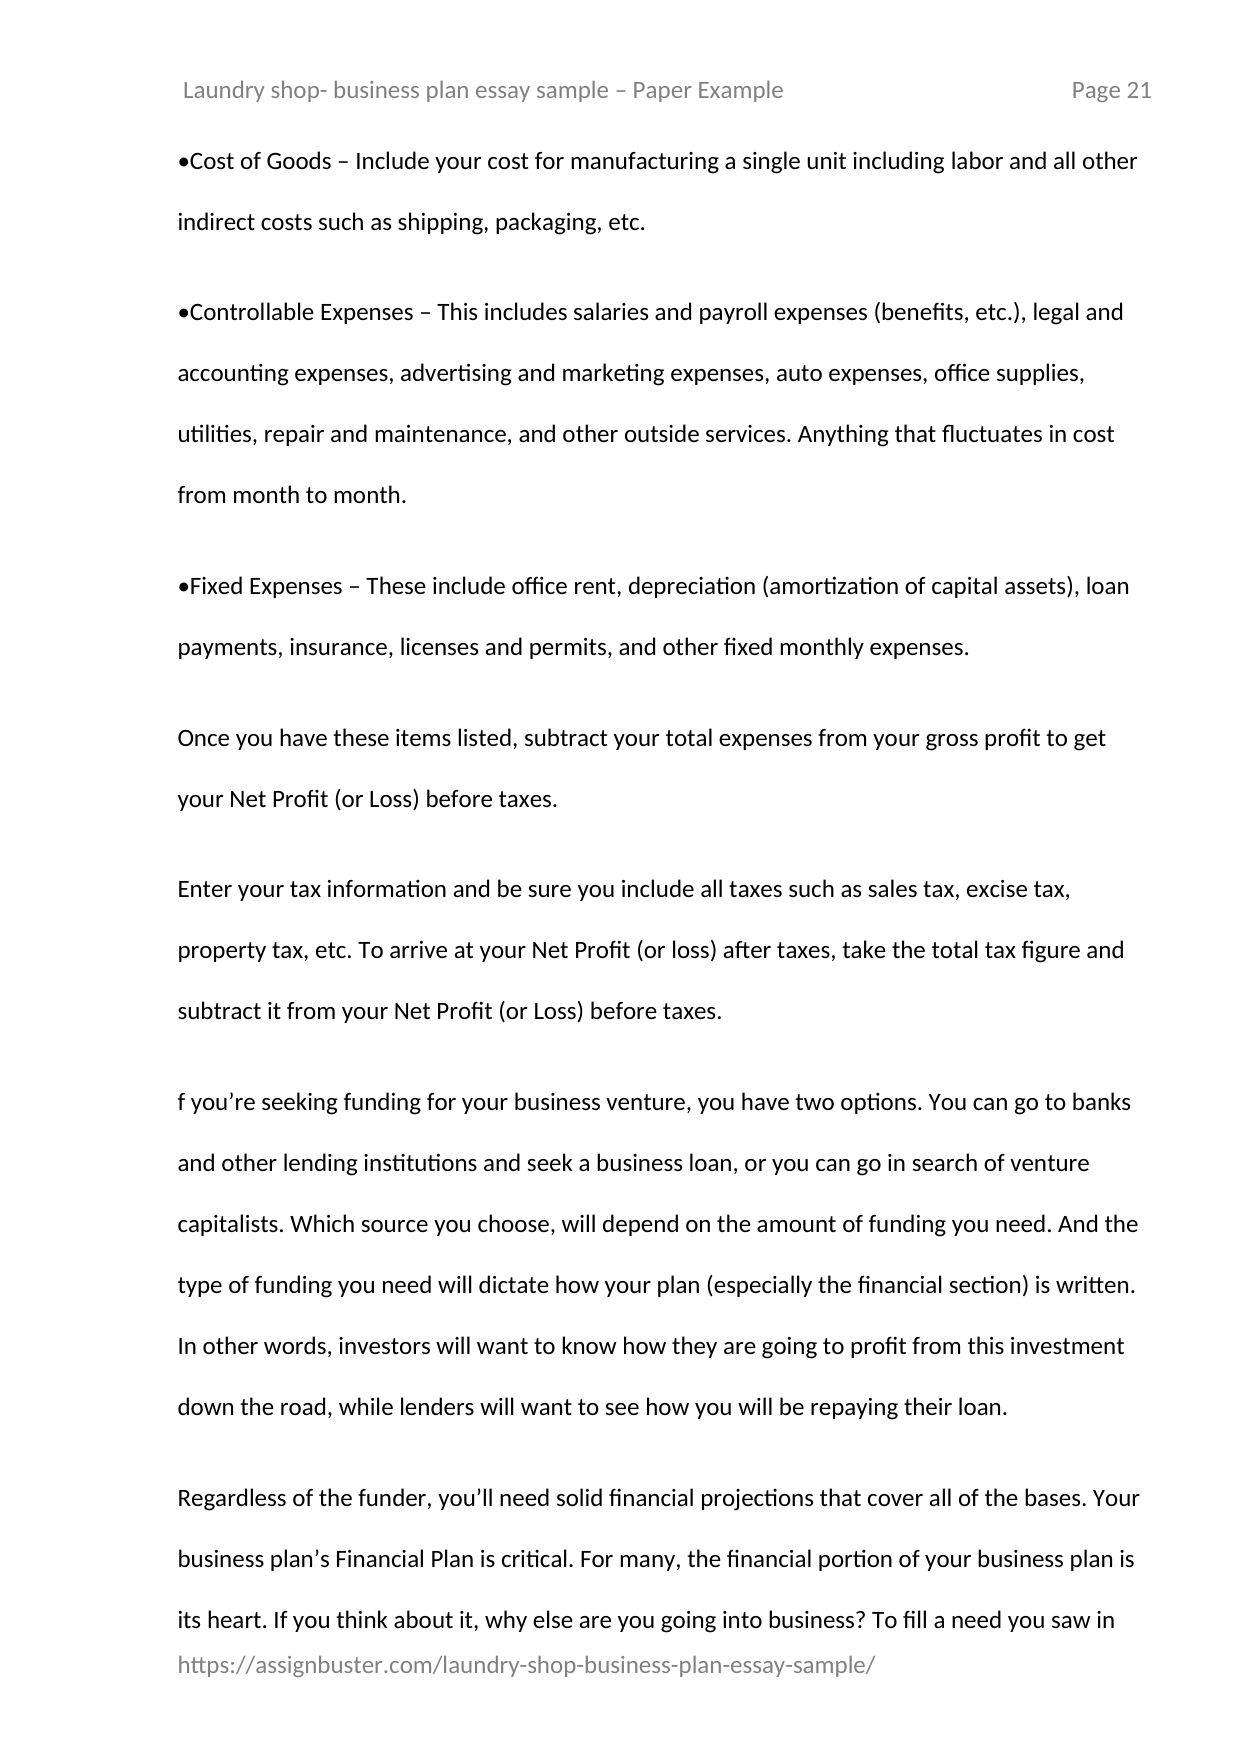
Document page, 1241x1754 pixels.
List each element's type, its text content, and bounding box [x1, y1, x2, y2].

text •Controllable Expenses – This includes salaries and payroll expenses (benefits, etc.), legal and accounting expenses, advertising and marketing expenses, auto expenses, office supplies, utilities, repair and maintenance, and other outside services. Anything that fluctuates in cost from month to month. [177, 297, 1152, 510]
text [177, 1482, 1152, 1634]
text •Cost of Goods – Include your cost for manufacturing a single unit including labor and all other indirect costs such as shipping, packaging, etc. [177, 145, 1152, 237]
text Once you have these items listed, subtract your total expenses from your gross profit to get your Net Profit (or Loss) before taxes. [177, 722, 1152, 813]
text Enter your tax information and be sure you include all taxes such as sales tax, excise tax, property tax, etc. To arrive at your Net Profit (or loss) after taxes, take the total tax figure and subtract it from your Net Profit (or Loss) before taxes. [177, 873, 1152, 1026]
text •Fixed Expenses – These include office rent, depreciation (amortization of capital assets), loan payments, insurance, licenses and permits, and other fixed monthly expenses. [177, 570, 1152, 662]
text f you’re seeking funding for your business venture, you have two options. You can go to banks and other lending institutions and seek a business loan, or you can go in search of venture capitalists. Which source you choose, will depend on the amount of funding you need. And the type of funding you need will dictate how your plan (especially the financial section) is written. In other words, investors will want to know how they are going to profit from this investment down the road, while lenders will want to see how you will be repaying their loan. [177, 1086, 1152, 1422]
